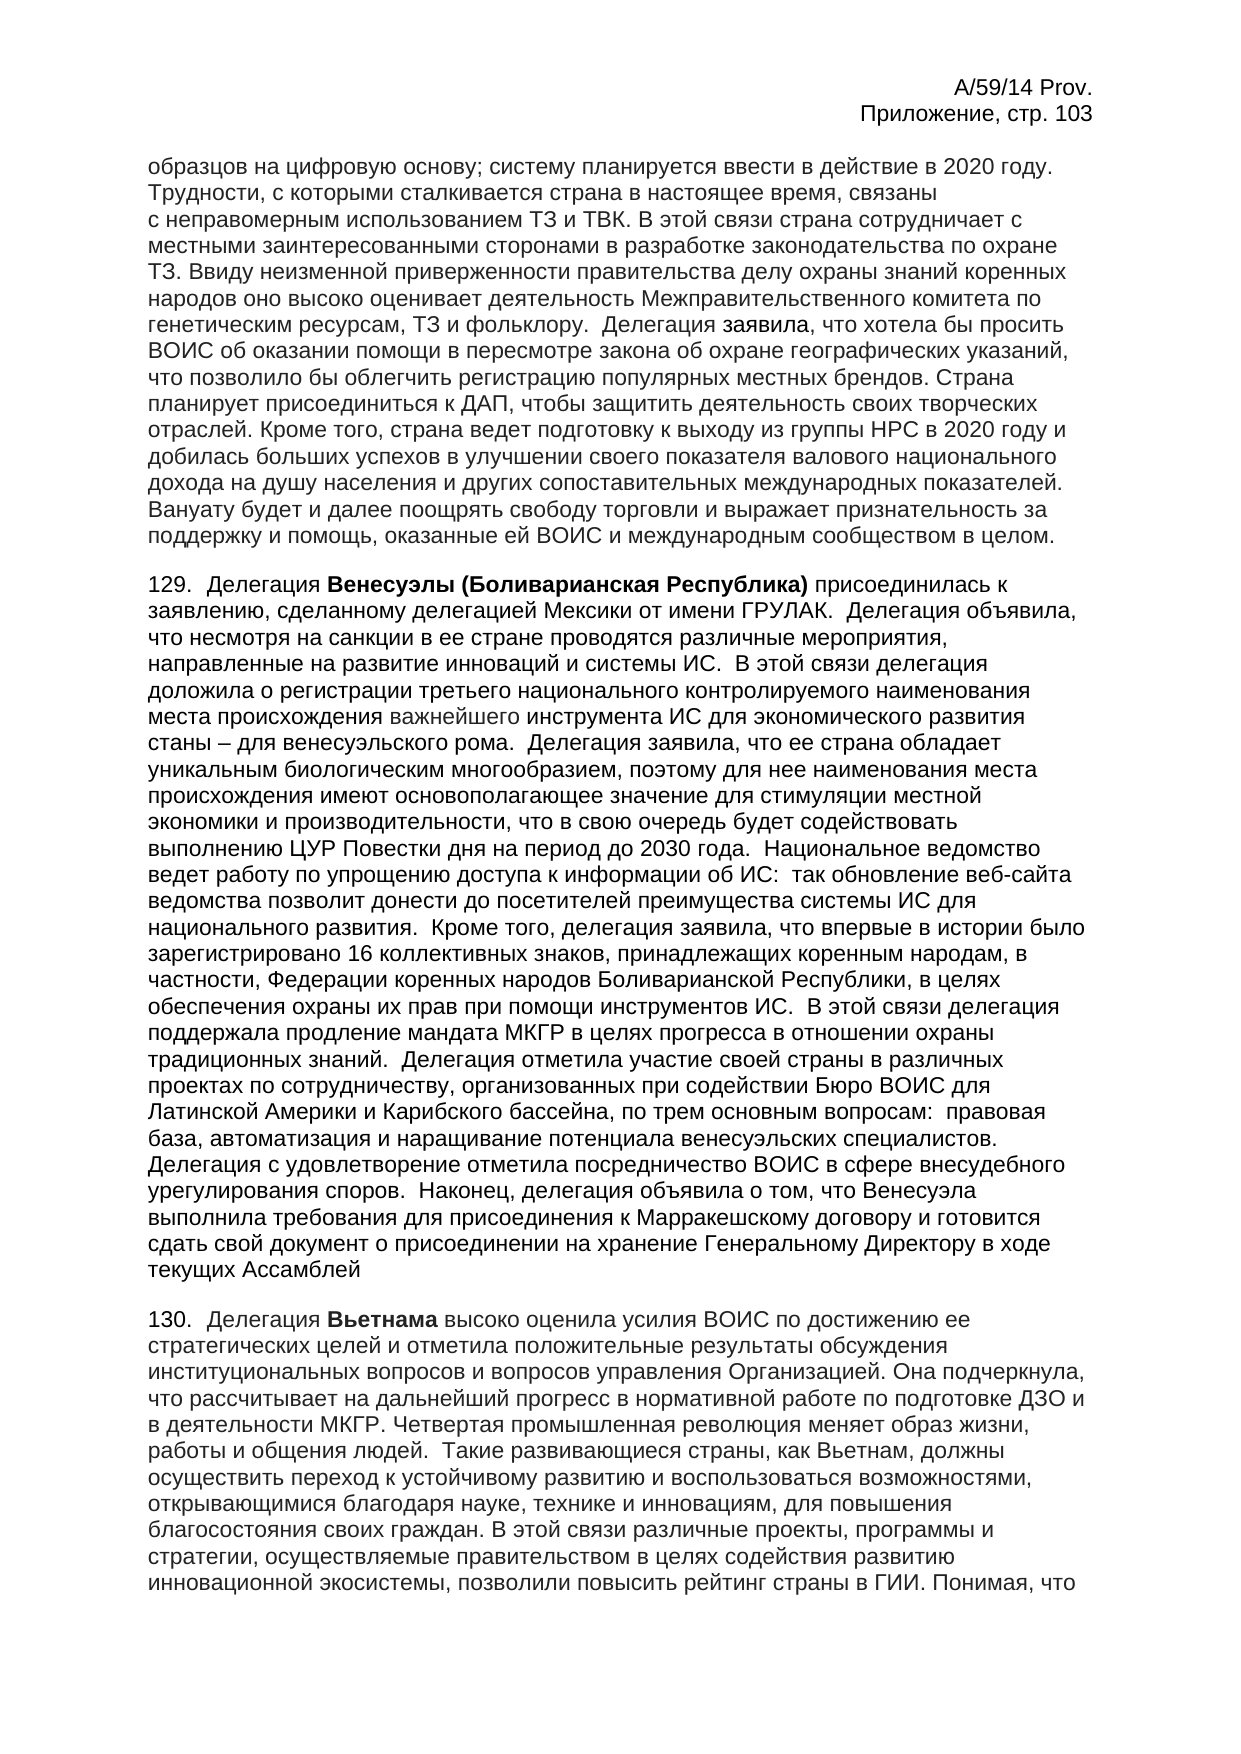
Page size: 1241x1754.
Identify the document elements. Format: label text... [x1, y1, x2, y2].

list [148, 153, 1093, 548]
list Делегация Венесуэлы (Боливарианская Республика) присоединилась к заявлению, сделанному делегацией Мексики от имени ГРУЛАК. Делегация объявила, что несмотря на санкции в ее стране проводятся различные мероприятия, направленные на развитие инноваций и системы ИС. В этой связи делегация доложила о регистрации третьего национального контролируемого наименования места происхождения важнейшего инструмента ИС для экономического развития станы – для венесуэльского рома. Делегация заявила, что ее страна обладает уникальным биологическим многообразием, поэтому для нее наименования места происхождения имеют основополагающее значение для стимуляции местной экономики и производительности, что в свою очередь будет содействовать выполнению ЦУР Повестки дня на период до 2030 года. Национальное ведомство ведет работу по упрощению доступа к информации об ИС: так обновление веб-сайта ведомства позволит донести до посетителей преимущества системы ИС для национального развития. Кроме того, делегация заявила, что впервые в истории было зарегистрировано 16 коллективных знаков, принадлежащих коренным народам, в частности, Федерации коренных народов Боливарианской Республики, в целях обеспечения охраны их прав при помощи инструментов ИС. В этой связи делегация поддержала продление мандата МКГР в целях прогресса в отношении охраны традиционных знаний. Делегация отметила участие своей страны в различных проектах по сотрудничеству, организованных при содействии Бюро ВОИС для Латинской Америки и Карибского бассейна, по трем основным вопросам: правовая база, автоматизация и наращивание потенциала венесуэльских специалистов. Делегация с удовлетворение отметила посредничество ВОИС в сфере внесудебного урегулирования споров. Наконец, делегация объявила о том, что Венесуэла выполнила требования для присоединения к Марракешскому договору и готовится сдать свой документ о присоединении на хранение Генеральному Директору в ходе текущих Ассамблей [148, 571, 1093, 1283]
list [148, 1306, 1093, 1596]
